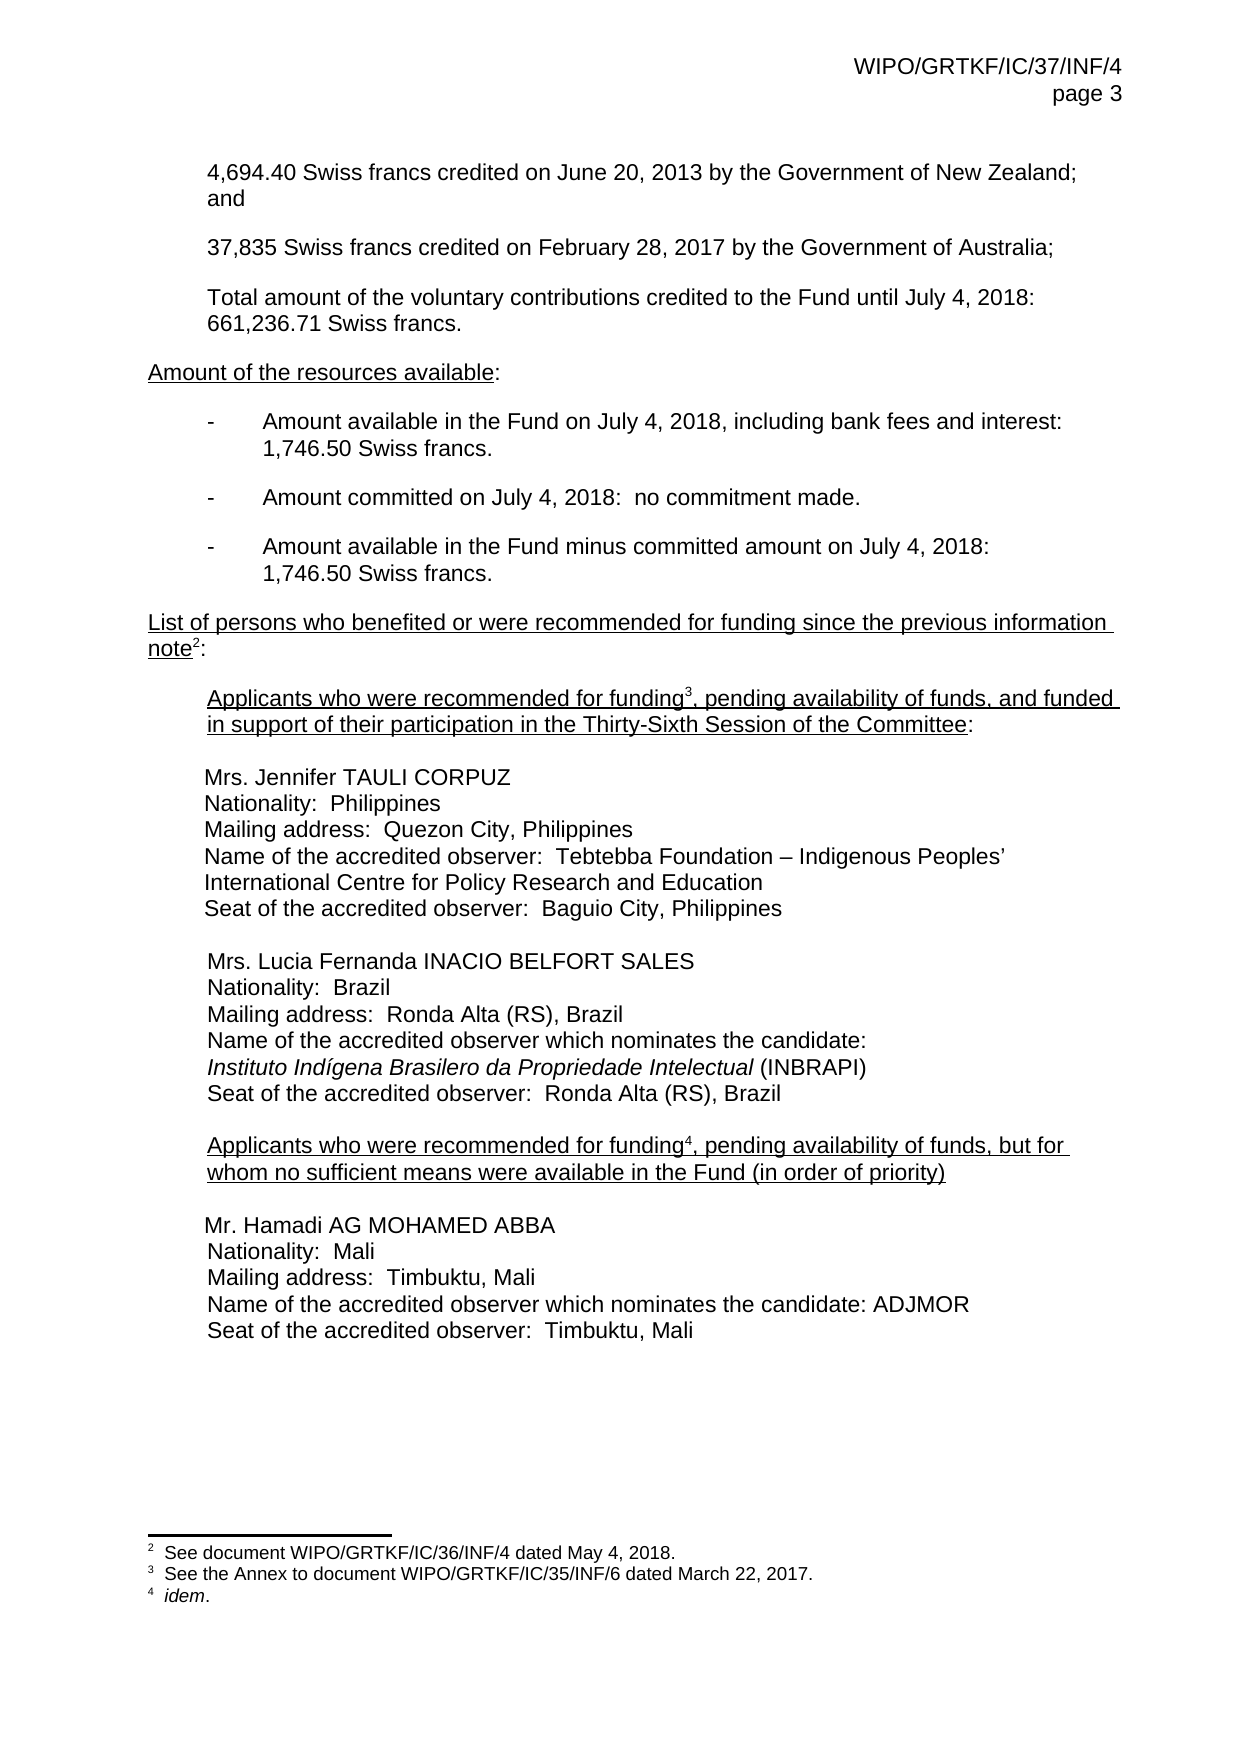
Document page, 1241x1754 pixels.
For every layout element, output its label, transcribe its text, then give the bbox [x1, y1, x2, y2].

text Name of the accredited observer which nominates the candidate: [207, 1027, 1122, 1053]
list Amount committed on July 4, 2018: no commitment made. [207, 484, 1122, 510]
text Nationality: Brazil [207, 974, 1122, 1001]
text Mrs. Jennifer TAULI CORPUZ [204, 763, 1122, 790]
text Seat of the accredited observer: Ronda Alta (RS), Brazil [207, 1080, 1122, 1106]
text Amount of the resources available: [148, 359, 1122, 385]
text Seat of the accredited observer: Baguio City, Philippines [204, 895, 1122, 922]
text Mailing address: Quezon City, Philippines [204, 816, 1122, 843]
text Mr. Hamadi AG MOHAMED ABBA [204, 1212, 1122, 1238]
text Total amount of the voluntary contributions credited to the Fund until July 4, 2018: 661,236.71 Swiss francs. [207, 283, 1122, 336]
text 4,694.40 Swiss francs credited on June 20, 2013 by the Government of New Zealand; and [207, 158, 1122, 211]
list Amount available in the Fund minus committed amount on July 4, 2018: 1,746.50 Swiss francs. [207, 533, 1122, 586]
text Applicants who were recommended for funding, pending availability of funds, but for whom no sufficient means were available in the Fund (in order of priority) [207, 1132, 1122, 1185]
text Mrs. Lucia Fernanda INACIO BELFORT SALES [207, 948, 1122, 974]
text Instituto Indígena Brasilero da Propriedade Intelectual (INBRAPI) [207, 1053, 1122, 1080]
text 37,835 Swiss francs credited on February 28, 2017 by the Government of Australia; [207, 234, 1122, 261]
list Amount available in the Fund on July 4, 2018, including bank fees and interest: 1,746.50 Swiss francs. [207, 408, 1122, 461]
text Applicants who were recommended for funding, pending availability of funds, and funded in support of their participation in the Thirty-Sixth Session of the Committee: [207, 684, 1122, 737]
text Mailing address: Ronda Alta (RS), Brazil [207, 1001, 1122, 1027]
text List of persons who benefited or were recommended for funding since the previous information note: [148, 609, 1122, 662]
text Nationality: Philippines [204, 790, 1122, 816]
text Nationality: Mali Mailing address: Timbuktu, Mali Name of the accredited observer which nominates the candidate: ADJMOR Seat of the accredited observer: Timbuktu, Mali [207, 1238, 1122, 1343]
text Name of the accredited observer: Tebtebba Foundation – Indigenous Peoples’ International Centre for Policy Research and Education [204, 843, 1122, 895]
